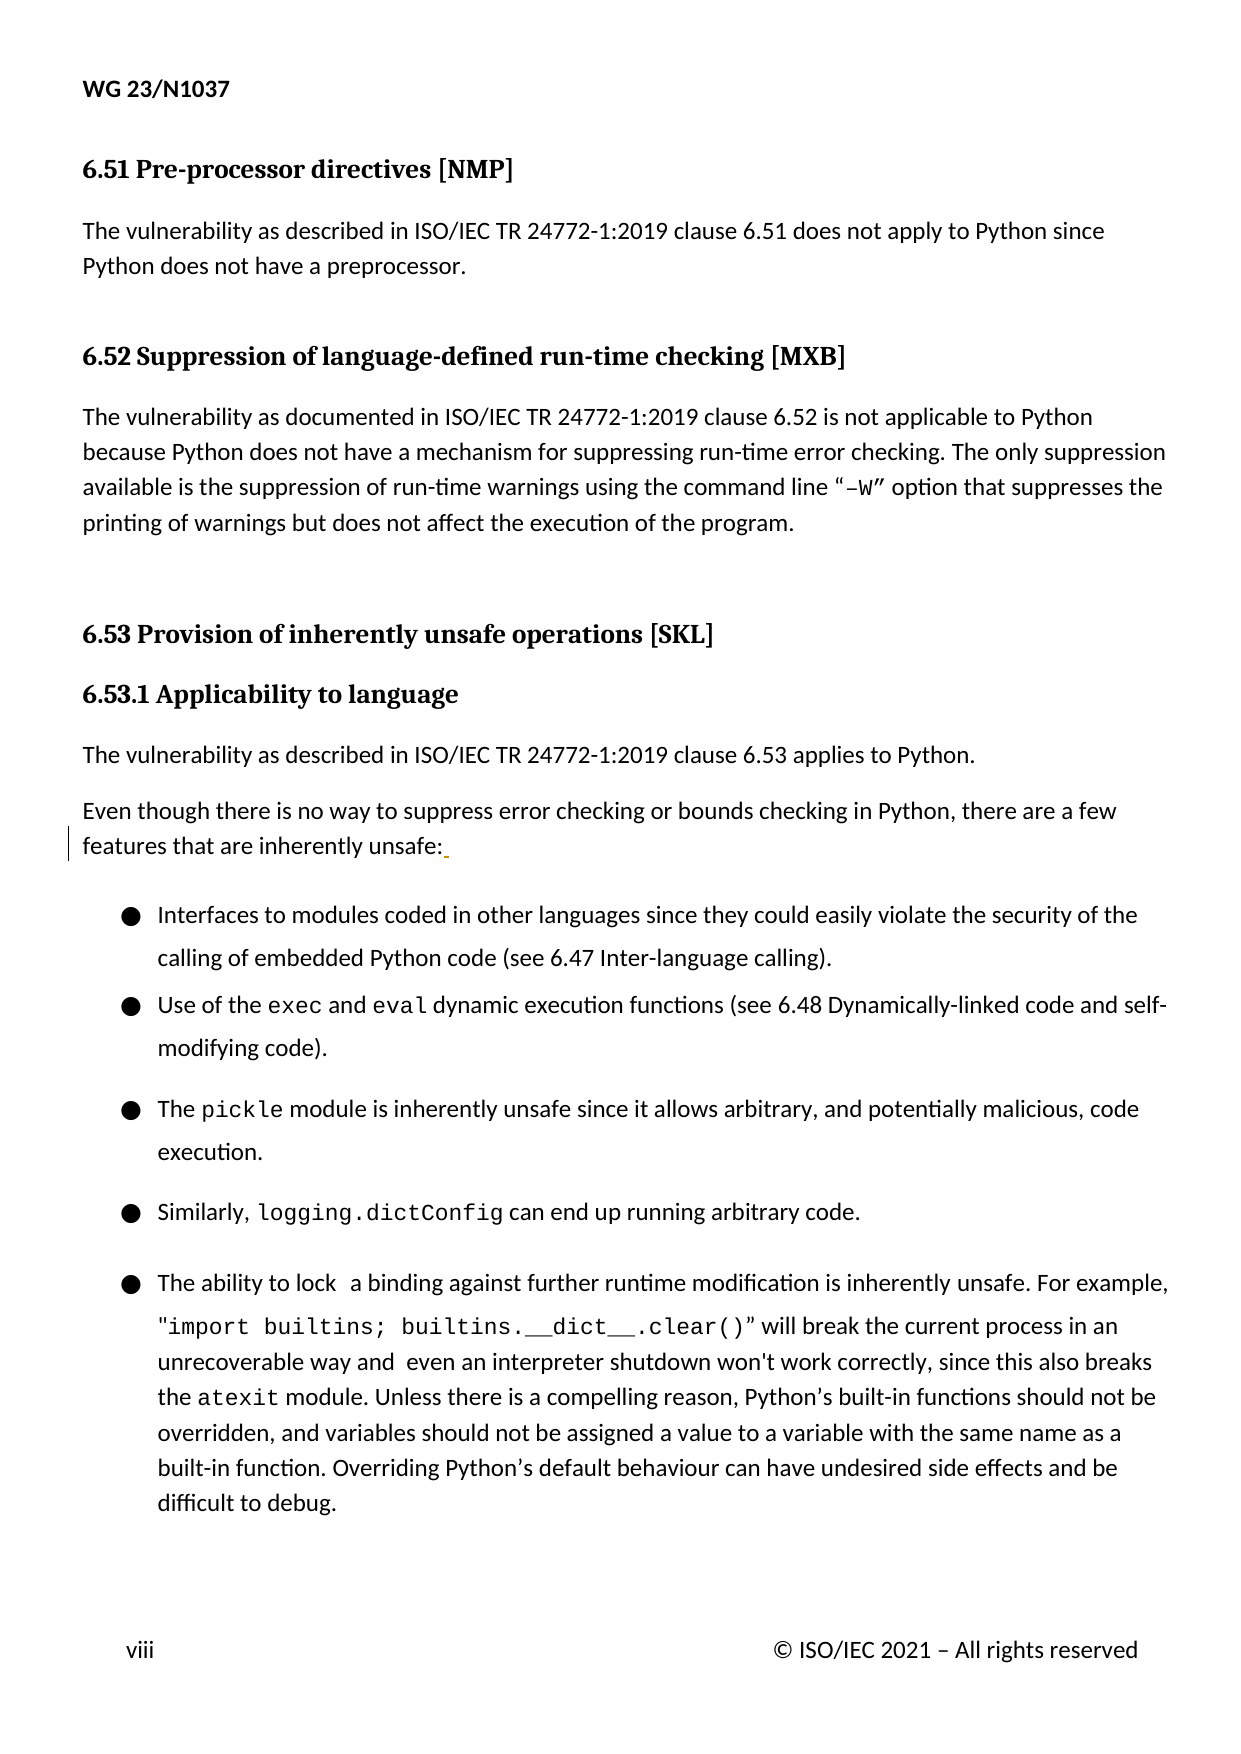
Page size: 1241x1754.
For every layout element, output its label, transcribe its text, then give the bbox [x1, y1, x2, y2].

text Even though there is no way to suppress error checking or bounds checking in Python, there are a few features that are inherently unsafe: [82, 795, 1182, 861]
subtitle 6.51 Pre-processor directives [NMP] [82, 154, 1182, 185]
list Interfaces to modules coded in other languages since they could easily violate the security of the calling of embedded Python code (see 6.47 Inter-language calling). [120, 886, 1182, 972]
list The pickle module is inherently unsafe since it allows arbitrary, and potentially malicious, code execution. [120, 1080, 1182, 1166]
subtitle 6.53 Provision of inherently unsafe operations [SKL] [82, 619, 1182, 650]
list The ability to lock a binding against further runtime modification is inherently unsafe. For example, "import builtins; builtins.__dict__.clear()” will break the current process in an unrecoverable way and even an interpreter shutdown won't work correctly, since this also breaks the atexit module. Unless there is a compelling reason, Python’s built-in functions should not be overridden, and variables should not be assigned a value to a variable with the same name as a built-in function. Overriding Python’s default behaviour can have undesired side effects and be difficult to debug. [120, 1255, 1182, 1517]
list Similarly, logging.dictConfig can end up running arbitrary code. [120, 1183, 1182, 1234]
subtitle 6.53.1 Applicability to language [82, 679, 1182, 711]
subtitle 6.52 Suppression of language-defined run-time checking [MXB] [82, 341, 1182, 372]
text The vulnerability as documented in ISO/IEC TR 24772-1:2019 clause 6.52 is not applicable to Python because Python does not have a mechanism for suppressing run-time error checking. The only suppression available is the suppression of run-time warnings using the command line “–W” option that suppresses the printing of warnings but does not affect the execution of the program. [82, 401, 1182, 537]
text The vulnerability as described in ISO/IEC TR 24772-1:2019 clause 6.51 does not apply to Python since Python does not have a preprocessor. [82, 215, 1182, 280]
text The vulnerability as described in ISO/IEC TR 24772-1:2019 clause 6.53 applies to Python. [82, 739, 1182, 770]
list Use of the exec and eval dynamic execution functions (see 6.48 Dynamically-linked code and self-modifying code). [120, 977, 1182, 1063]
